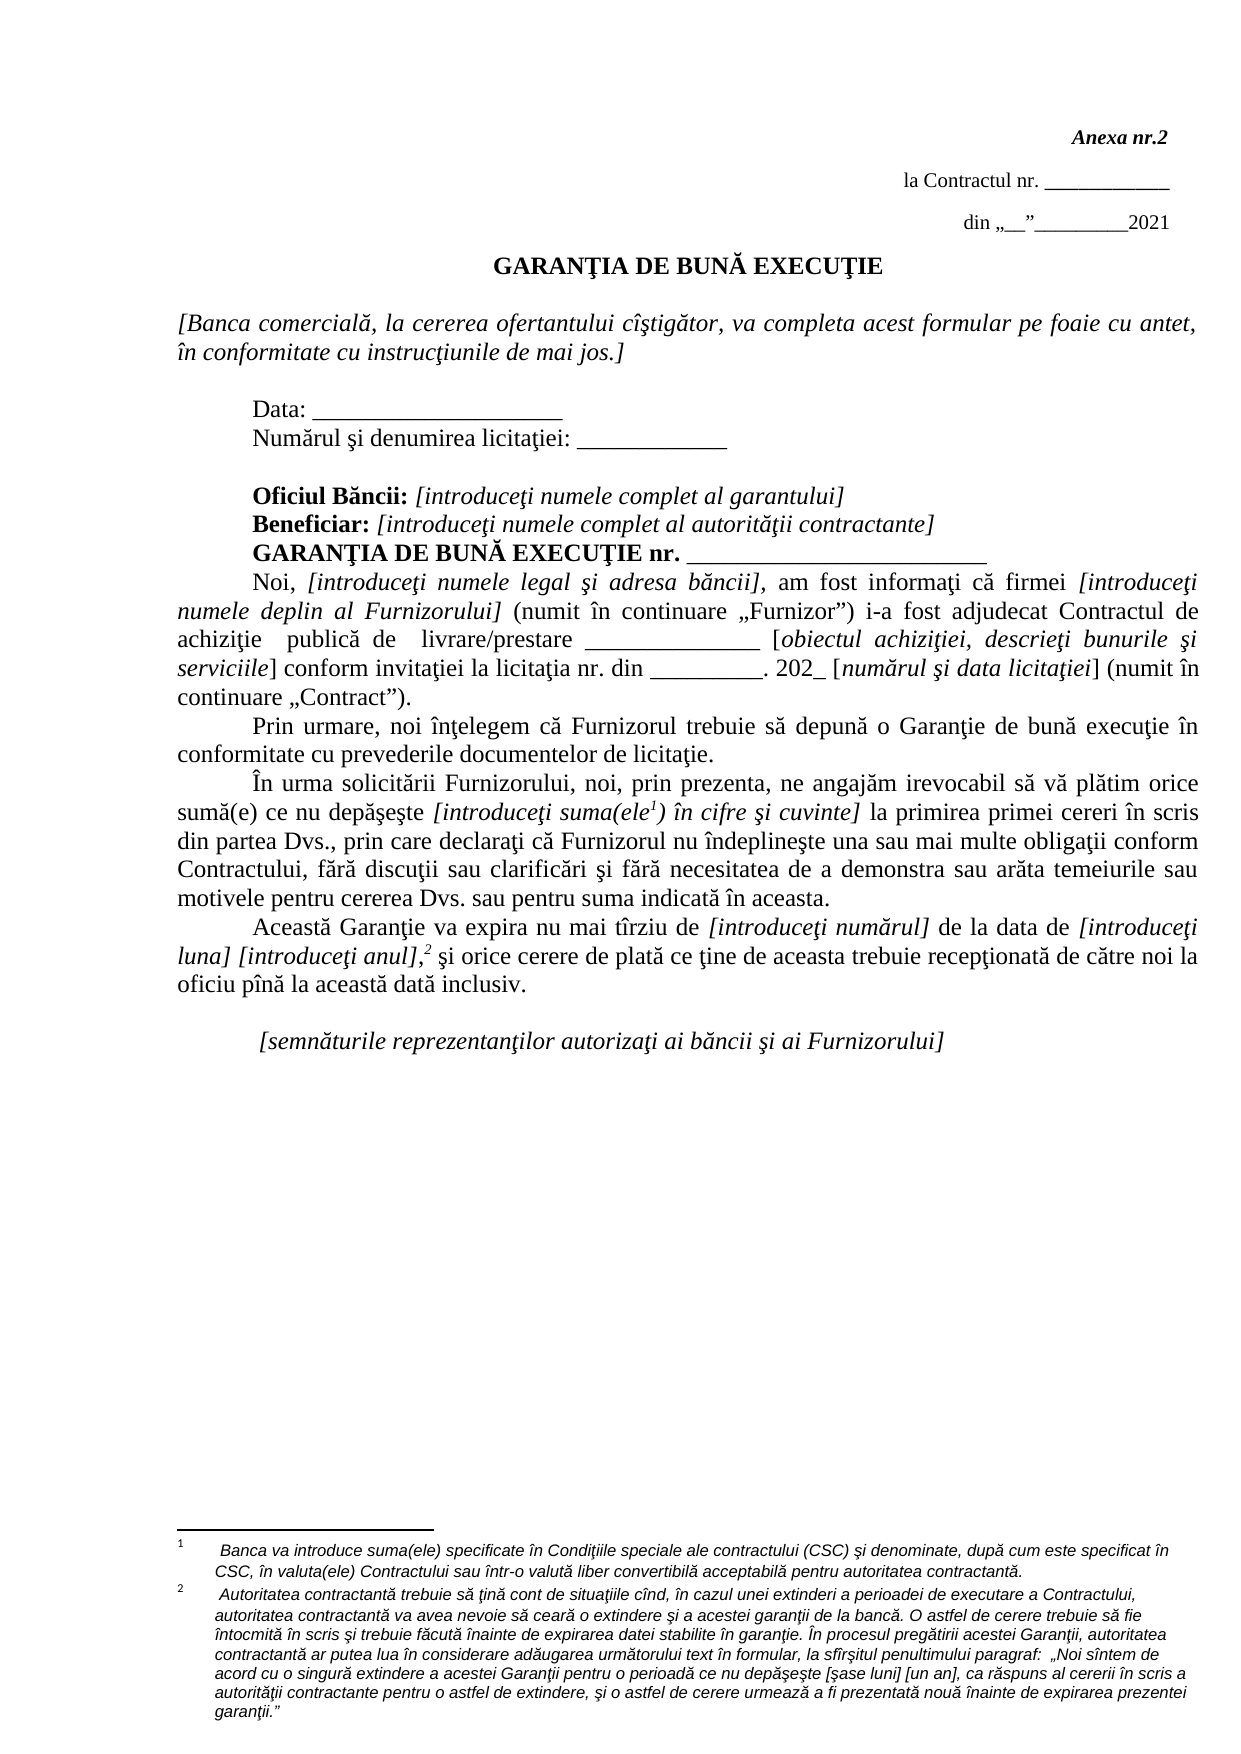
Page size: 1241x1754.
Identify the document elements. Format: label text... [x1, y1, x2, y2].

text Oficiul Băncii: [introduceţi numele complet al garantului] [177, 481, 1200, 509]
text Data: ____________________ [177, 394, 1200, 423]
text Beneficiar: [introduceţi numele complet al autorităţii contractante] [177, 509, 1200, 538]
text Această Garanţie va expira nu mai tîrziu de [introduceţi numărul] de la data de [introduceţi luna] [introduceţi anul], şi orice cerere de plată ce ţine de aceasta trebuie recepţionată de către noi la oficiu pînă la această dată inclusiv. [177, 912, 1200, 998]
text GARANŢIA DE BUNĂ EXECUŢIE [177, 247, 1200, 279]
text Noi, [introduceţi numele legal şi adresa băncii], am fost informaţi că firmei [introduceţi numele deplin al Furnizorului] (numit în continuare „Furnizor”) i-a fost adjudecat Contractul de achiziţie publică de livrare/prestare ______________ [obiectul achiziţiei, descrieţi bunurile şi serviciile] conform invitaţiei la licitaţia nr. din _________. 202_ [numărul şi data licitaţiei] (numit în continuare „Contract”). [177, 567, 1200, 711]
text [Banca comercială, la cererea ofertantului cîştigător, va completa acest formular pe foaie cu antet, în conformitate cu instrucţiunile de mai jos.] [177, 308, 1200, 366]
text În urma solicitării Furnizorului, noi, prin prezenta, ne angajăm irevocabil să vă plătim orice sumă(e) ce nu depăşeşte [introduceţi suma(ele) în cifre şi cuvinte] la primirea primei cereri în scris din partea Dvs., prin care declaraţi că Furnizorul nu îndeplineşte una sau mai multe obligaţii conform Contractului, fără discuţii sau clarificări şi fără necesitatea de a demonstra sau arăta temeiurile sau motivele pentru cererea Dvs. sau pentru suma indicată în aceasta. [177, 768, 1200, 912]
text Prin urmare, noi înţelegem că Furnizorul trebuie să depună o Garanţie de bună execuţie în conformitate cu prevederile documentelor de licitaţie. [177, 711, 1200, 768]
table_header Anexa nr.2 la Contractul nr. ___________ din „__”_________2021 [224, 125, 1181, 251]
text GARANŢIA DE BUNĂ EXECUŢIE nr. ________________________ [177, 538, 1200, 567]
text Numărul şi denumirea licitaţiei: ____________ [177, 423, 1200, 452]
text [semnăturile reprezentanţilor autorizaţi ai băncii şi ai Furnizorului] [177, 1026, 1200, 1055]
